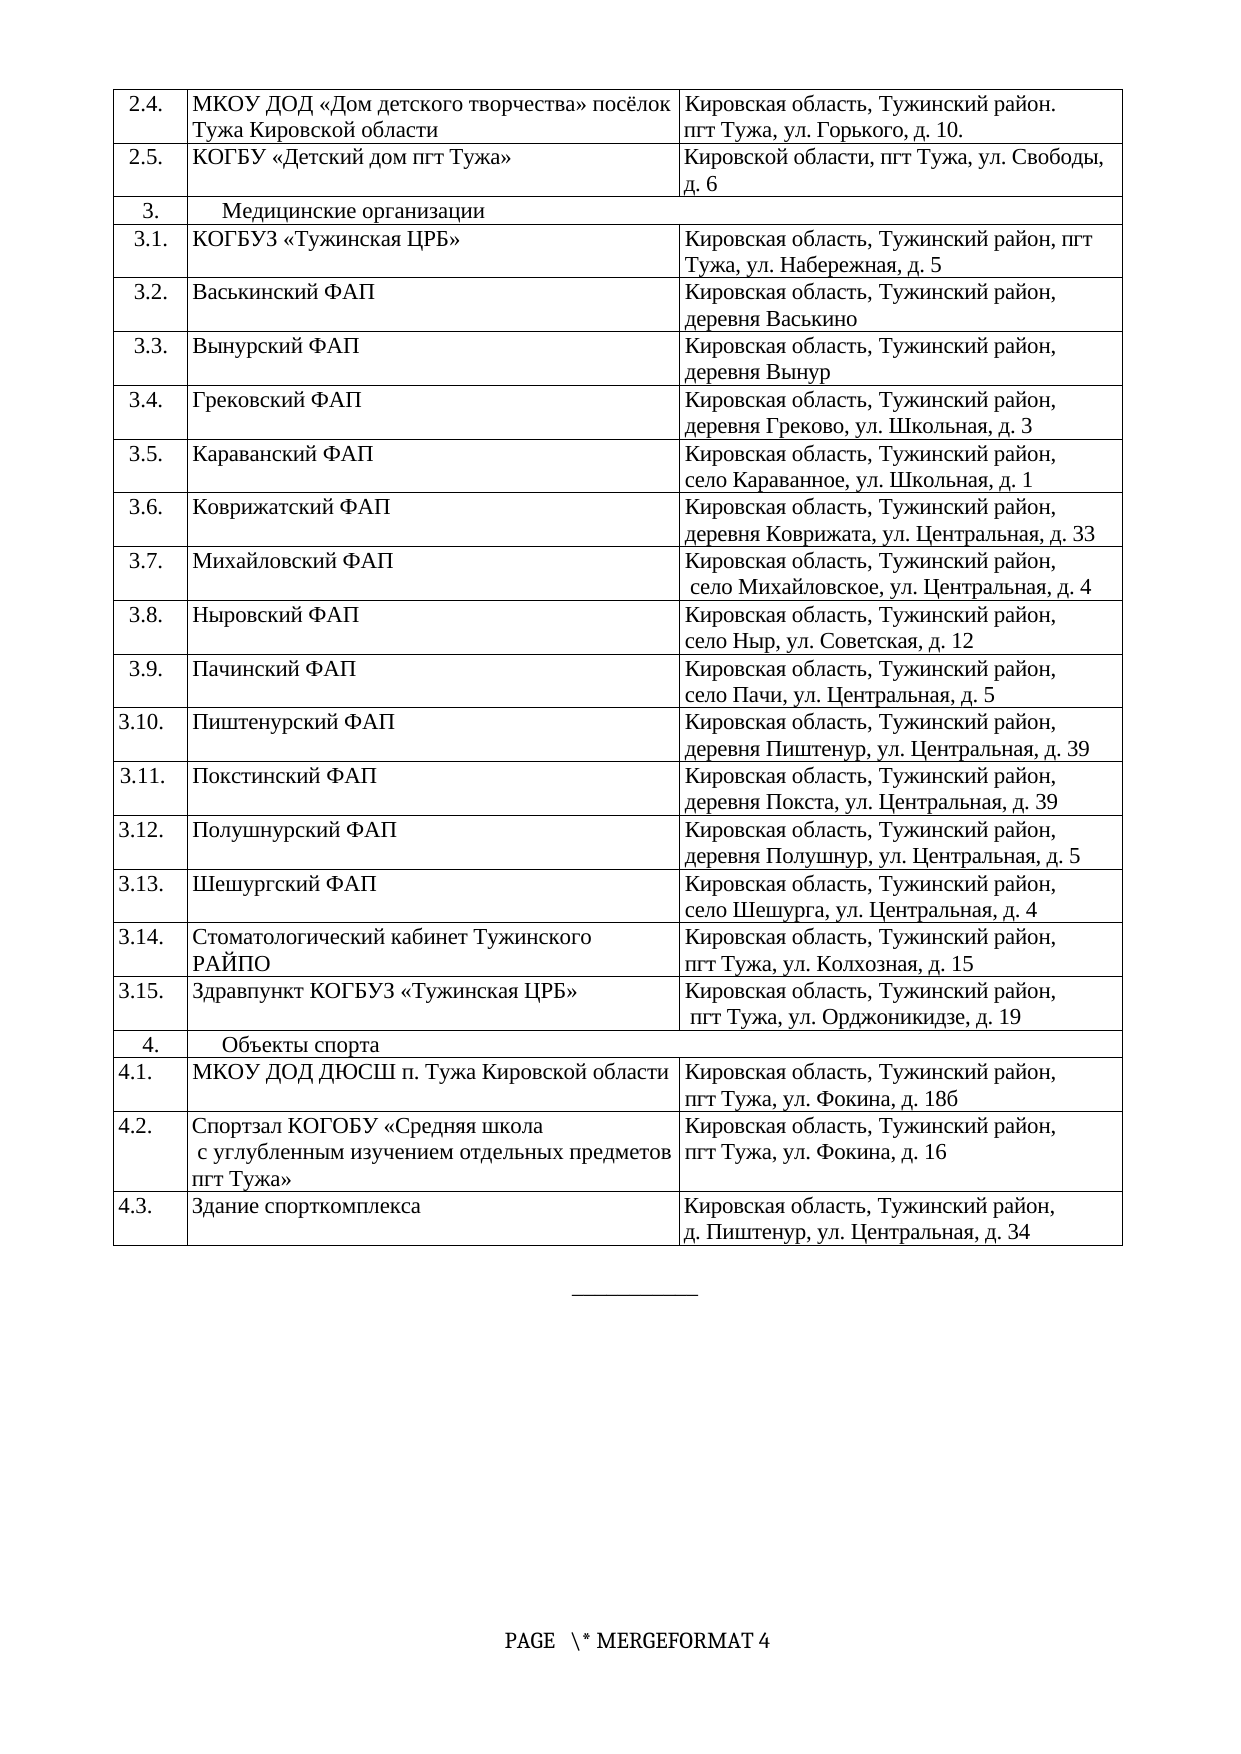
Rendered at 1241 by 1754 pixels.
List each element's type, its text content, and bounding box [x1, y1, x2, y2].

table_cell 3.10. [114, 708, 187, 761]
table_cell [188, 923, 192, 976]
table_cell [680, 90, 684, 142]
table_cell Объекты спорта [188, 1031, 222, 1057]
table_cell КОГБУ «Детский дом пгт Тужа» [188, 144, 679, 196]
table_cell Васькинский ФАП [188, 278, 679, 331]
table_cell 4.3. [114, 1192, 187, 1245]
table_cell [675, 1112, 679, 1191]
table_cell Покстинский ФАП [188, 762, 679, 815]
table_cell Караванский ФАП [188, 440, 679, 492]
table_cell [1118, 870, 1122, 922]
table_cell Пиштенурский ФАП [188, 708, 679, 761]
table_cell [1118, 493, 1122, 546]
table_cell Здание спорткомплекса [188, 1192, 679, 1245]
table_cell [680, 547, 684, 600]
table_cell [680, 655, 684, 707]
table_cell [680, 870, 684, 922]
table_cell 3.6. [114, 493, 187, 546]
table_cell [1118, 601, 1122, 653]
table_cell 3.9. [114, 655, 187, 707]
table_cell 3.7. [114, 547, 187, 600]
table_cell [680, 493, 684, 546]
table_cell 4.2. [114, 1112, 187, 1191]
table_cell КОГБУЗ «Тужинская ЦРБ» [188, 225, 679, 277]
table_cell 4.1. [114, 1058, 187, 1111]
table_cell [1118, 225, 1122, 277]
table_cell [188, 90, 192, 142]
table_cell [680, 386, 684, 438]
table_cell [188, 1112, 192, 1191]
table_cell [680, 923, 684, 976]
table_cell 3.2. [114, 278, 187, 331]
table_cell 3.5. [114, 440, 187, 492]
table_cell Пачинский ФАП [188, 655, 679, 707]
table_cell Шешургский ФАП [188, 870, 679, 922]
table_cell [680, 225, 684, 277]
table_cell 3.4. [114, 386, 187, 438]
table_cell 2.4. [114, 90, 187, 142]
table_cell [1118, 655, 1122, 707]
table_cell 3.15. [114, 977, 187, 1030]
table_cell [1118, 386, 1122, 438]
table_cell 3.1. [114, 225, 187, 277]
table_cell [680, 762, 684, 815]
table_cell 3.13. [114, 870, 187, 922]
table_cell 3.3. [114, 332, 187, 385]
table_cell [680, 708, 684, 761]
table_cell 3.14. [114, 923, 187, 976]
table_cell Коврижатский ФАП [188, 493, 679, 546]
table_cell Кировская область, Тужинский район, д. Пиштенур, ул. Центральная, д. 34 [680, 1192, 1122, 1245]
table_cell Кировская область, Тужинский район, пгт Тужа, ул. Фокина, д. 16 [680, 1112, 1122, 1191]
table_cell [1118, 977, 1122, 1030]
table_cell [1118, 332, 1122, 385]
table_cell Ныровский ФАП [188, 601, 679, 653]
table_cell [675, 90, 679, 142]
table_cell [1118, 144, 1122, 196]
table_cell Здравпункт КОГБУЗ «Тужинская ЦРБ» [188, 977, 679, 1030]
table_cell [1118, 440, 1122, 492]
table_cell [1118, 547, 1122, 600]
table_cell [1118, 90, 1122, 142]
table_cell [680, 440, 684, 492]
table_cell Михайловский ФАП [188, 547, 679, 600]
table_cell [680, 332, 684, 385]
table_cell Полушнурский ФАП [188, 816, 679, 868]
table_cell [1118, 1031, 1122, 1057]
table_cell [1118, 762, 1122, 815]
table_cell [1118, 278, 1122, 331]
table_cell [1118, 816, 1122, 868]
table_cell Вынурский ФАП [188, 332, 679, 385]
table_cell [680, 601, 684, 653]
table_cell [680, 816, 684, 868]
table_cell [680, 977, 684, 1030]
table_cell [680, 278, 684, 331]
text ___________ [118, 1272, 1152, 1298]
table_cell 3.8. [114, 601, 187, 653]
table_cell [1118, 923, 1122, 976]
table_cell 2.5. [114, 144, 187, 196]
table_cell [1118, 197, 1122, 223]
table_cell МКОУ ДОД ДЮСШ п. Тужа Кировской области [188, 1058, 679, 1111]
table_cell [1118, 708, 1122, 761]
table_cell 3.12. [114, 816, 187, 868]
table_cell 3.11. [114, 762, 187, 815]
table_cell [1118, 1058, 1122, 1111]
table_cell Грековский ФАП [188, 386, 679, 438]
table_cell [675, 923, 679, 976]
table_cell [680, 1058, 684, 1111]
